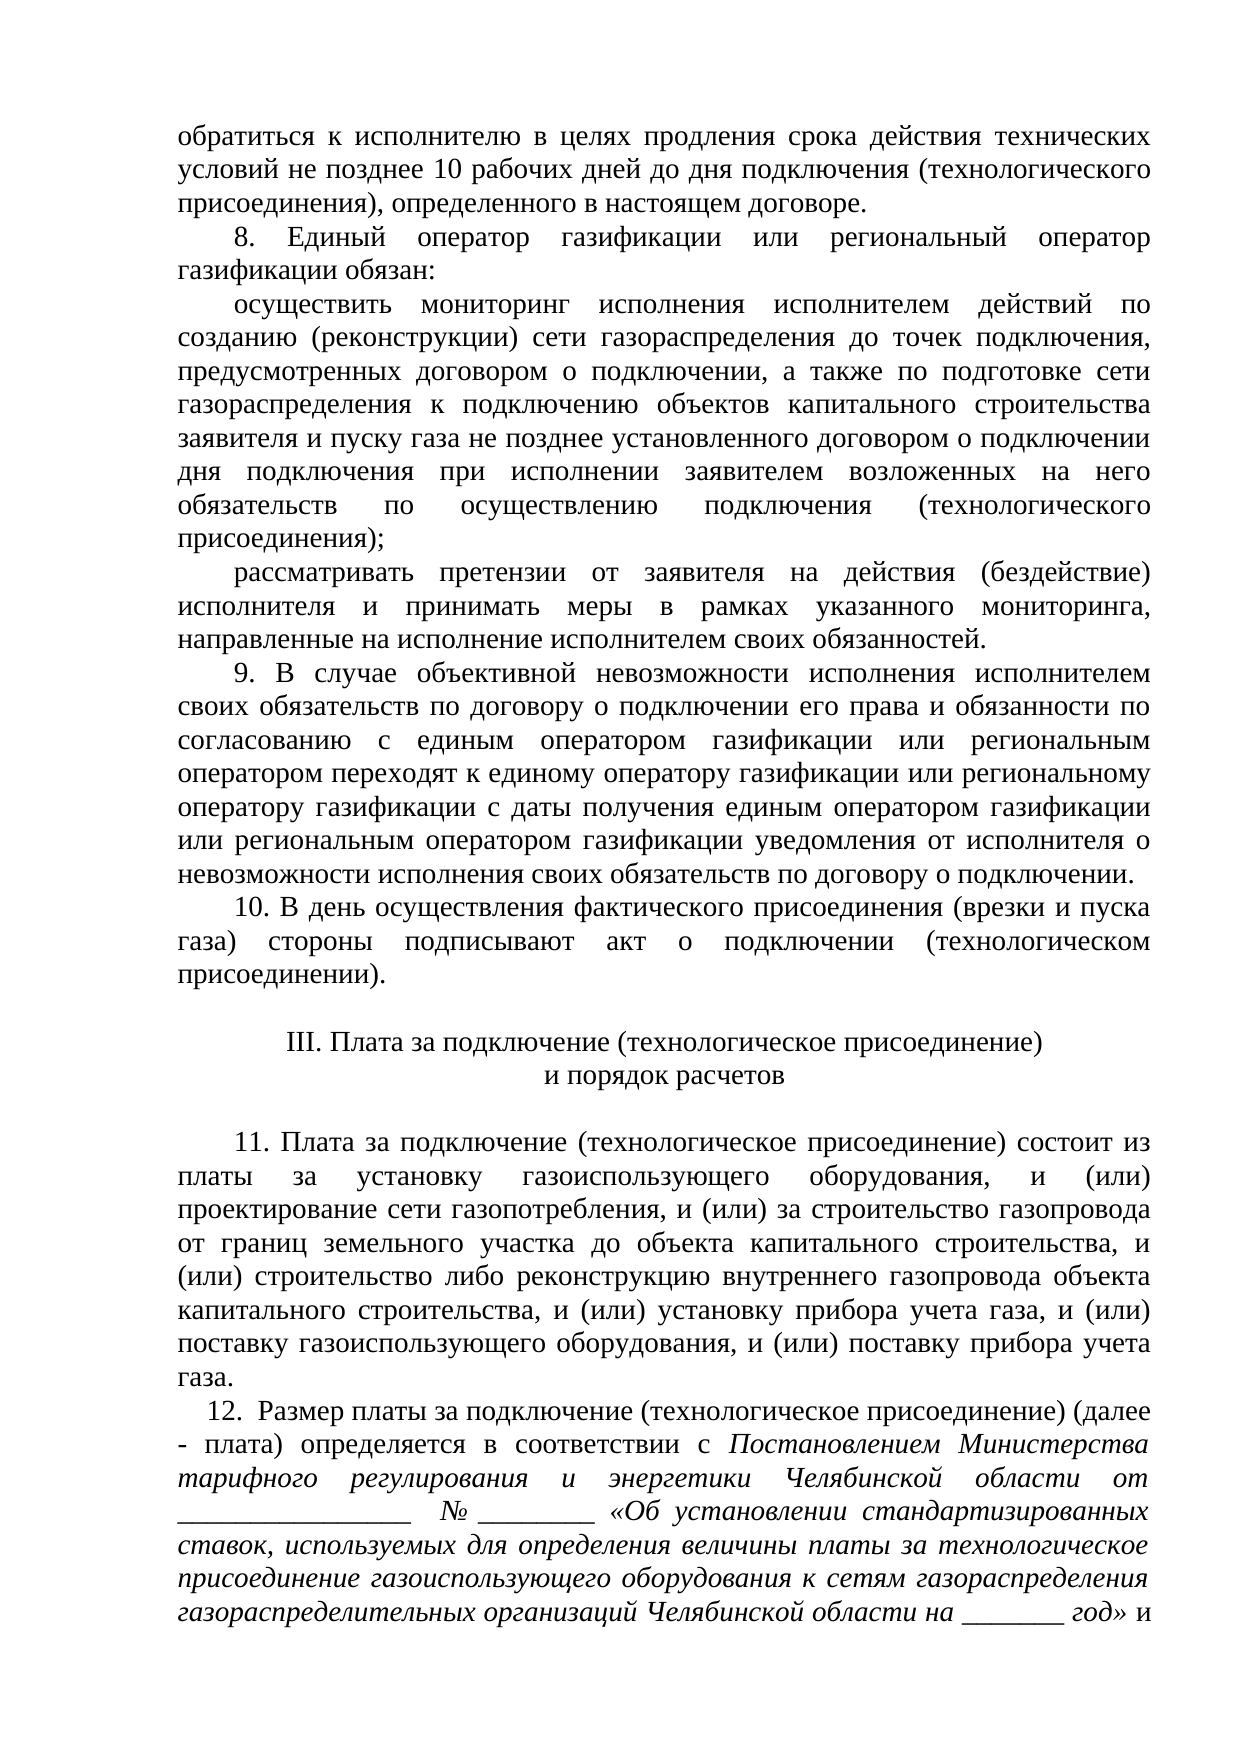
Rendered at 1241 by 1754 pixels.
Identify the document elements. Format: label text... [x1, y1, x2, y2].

text 8. Единый оператор газификации или региональный оператор газификации обязан: [177, 219, 1152, 286]
text 10. В день осуществления фактического присоединения (врезки и пуска газа) стороны подписывают акт о подключении (технологическом присоединении). [177, 889, 1152, 990]
text 11. Плата за подключение (технологическое присоединение) состоит из платы за установку газоиспользующего оборудования, и (или) проектирование сети газопотребления, и (или) за строительство газопровода от границ земельного участка до объекта капитального строительства, и (или) строительство либо реконструкцию внутреннего газопровода объекта капитального строительства, и (или) установку прибора учета газа, и (или) поставку газоиспользующего оборудования, и (или) поставку прибора учета газа. [177, 1124, 1152, 1393]
text III. Плата за подключение (технологическое присоединение) [177, 1024, 1152, 1057]
text и порядок расчетов [177, 1057, 1152, 1091]
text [177, 118, 1152, 219]
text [177, 1393, 1152, 1627]
text 9. В случае объективной невозможности исполнения исполнителем своих обязательств по договору о подключении его права и обязанности по согласованию с единым оператором газификации или региональным оператором переходят к единому оператору газификации или региональному оператору газификации с даты получения единым оператором газификации или региональным оператором газификации уведомления от исполнителя о невозможности исполнения своих обязательств по договору о подключении. [177, 655, 1152, 889]
text рассматривать претензии от заявителя на действия (бездействие) исполнителя и принимать меры в рамках указанного мониторинга, направленные на исполнение исполнителем своих обязанностей. [177, 554, 1152, 655]
text осуществить мониторинг исполнения исполнителем действий по созданию (реконструкции) сети газораспределения до точек подключения, предусмотренных договором о подключении, а также по подготовке сети газораспределения к подключению объектов капитального строительства заявителя и пуску газа не позднее установленного договором о подключении дня подключения при исполнении заявителем возложенных на него обязательств по осуществлению подключения (технологического присоединения); [177, 286, 1152, 554]
